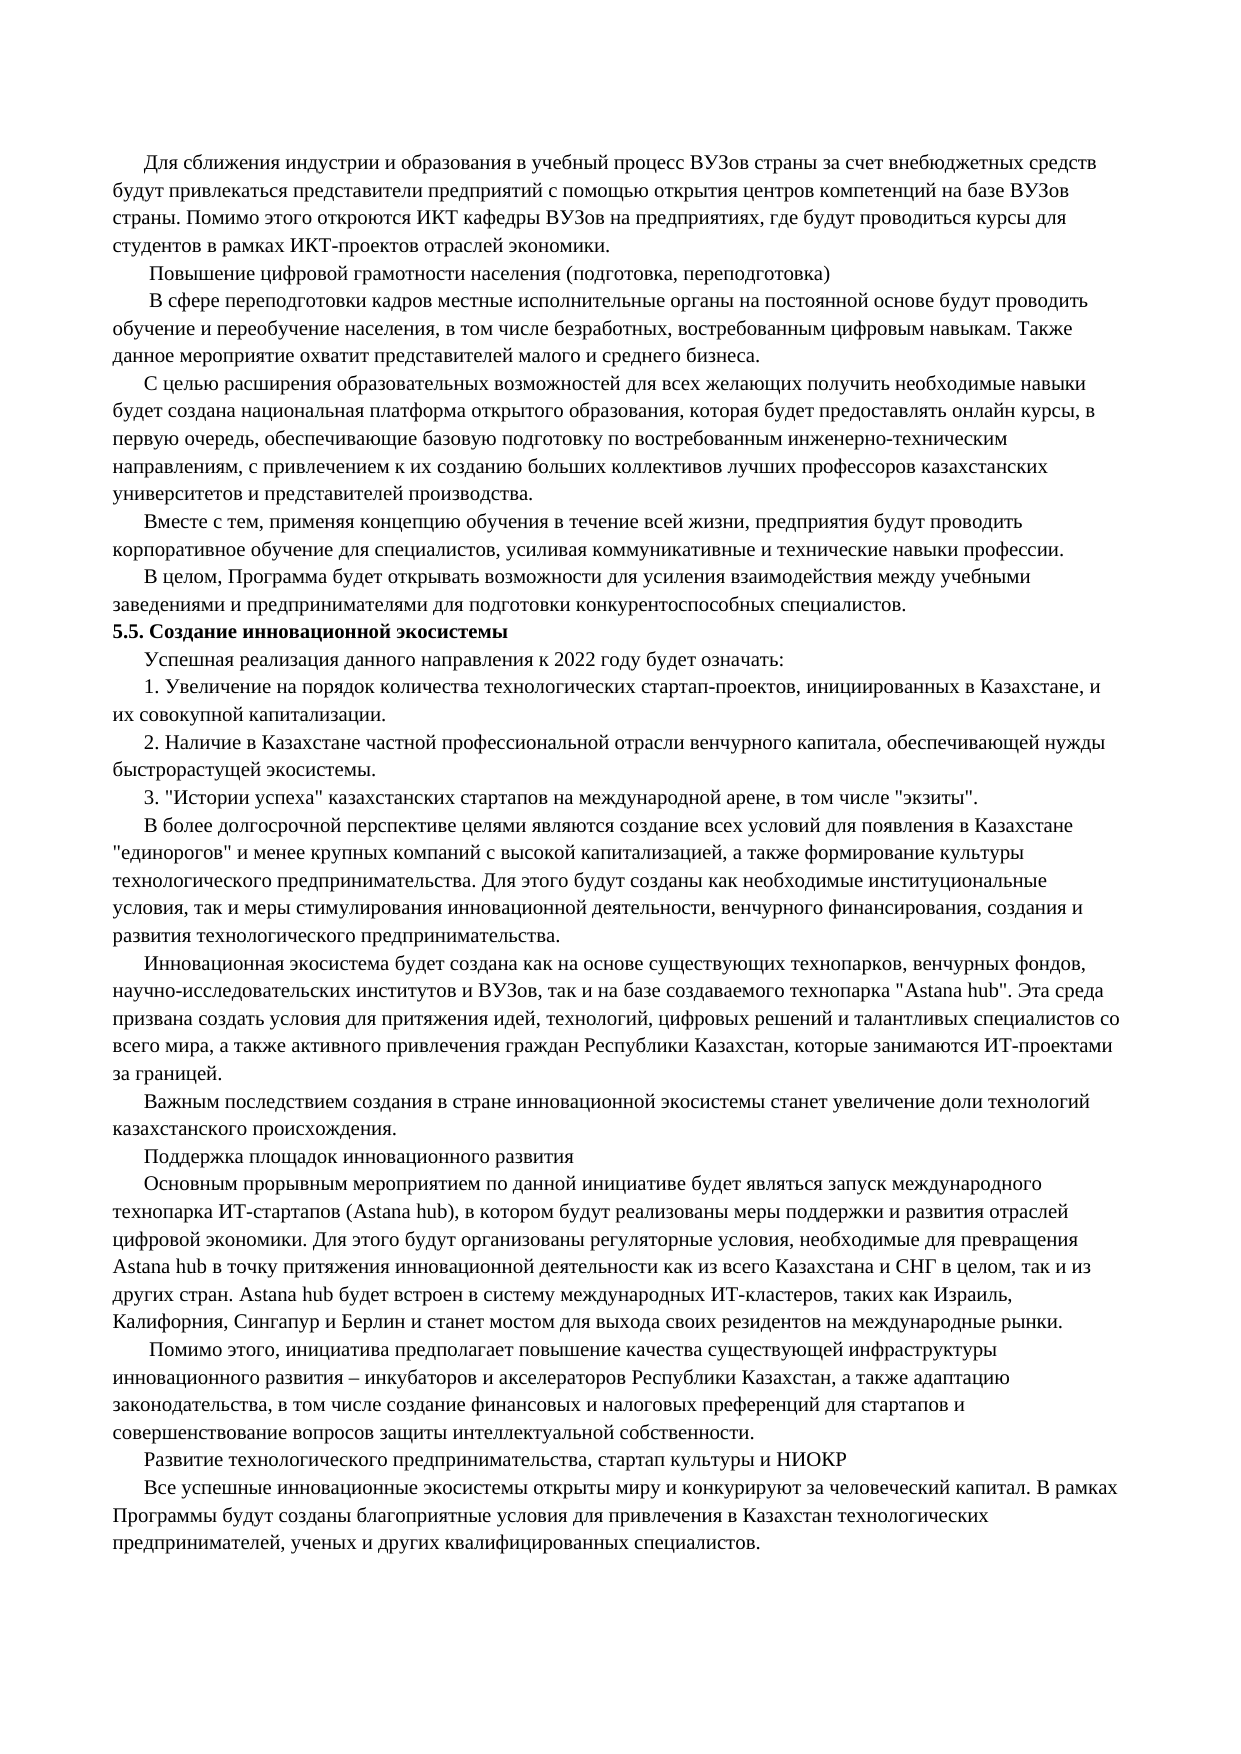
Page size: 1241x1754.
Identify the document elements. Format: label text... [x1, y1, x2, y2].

text Повышение цифровой грамотности населения (подготовка, переподготовка) [112, 260, 1128, 284]
text В более долгосрочной перспективе целями являются создание всех условий для появления в Казахстане "единорогов" и менее крупных компаний с высокой капитализацией, а также формирование культуры технологического предпринимательства. Для этого будут созданы как необходимые институциональные условия, так и меры стимулирования инновационной деятельности, венчурного финансирования, создания и развития технологического предпринимательства. [112, 812, 1128, 947]
text В целом, Программа будет открывать возможности для усиления взаимодействия между учебными заведениями и предпринимателями для подготовки конкурентоспособных специалистов. [112, 564, 1128, 616]
text В сфере переподготовки кадров местные исполнительные органы на постоянной основе будут проводить обучение и переобучение населения, в том числе безработных, востребованным цифровым навыкам. Также данное мероприятие охватит представителей малого и среднего бизнеса. [112, 288, 1128, 367]
text Для сближения индустрии и образования в учебный процесс ВУЗов страны за счет внебюджетных средств будут привлекаться представители предприятий с помощью открытия центров компетенций на базе ВУЗов страны. Помимо этого откроются ИКТ кафедры ВУЗов на предприятиях, где будут проводиться курсы для студентов в рамках ИКТ-проектов отраслей экономики. [112, 150, 1128, 257]
text 3. "Истории успеха" казахстанских стартапов на международной арене, в том числе "экзиты". [112, 785, 1128, 809]
text Успешная реализация данного направления к 2022 году будет означать: [112, 647, 1128, 671]
text 1. Увеличение на порядок количества технологических стартап-проектов, инициированных в Казахстане, и их совокупной капитализации. [112, 674, 1128, 726]
text Поддержка площадок инновационного развития [112, 1144, 1128, 1168]
text Инновационная экосистема будет создана как на основе существующих технопарков, венчурных фондов, научно-исследовательских институтов и ВУЗов, так и на базе создаваемого технопарка "Astana hub". Эта среда призвана создать условия для притяжения идей, технологий, цифровых решений и талантливых специалистов со всего мира, а также активного привлечения граждан Республики Казахстан, которые занимаются ИТ-проектами за границей. [112, 951, 1128, 1085]
text Развитие технологического предпринимательства, стартап культуры и НИОКР [112, 1447, 1128, 1471]
text Важным последствием создания в стране инновационной экосистемы станет увеличение доли технологий казахстанского происхождения. [112, 1088, 1128, 1140]
text 2. Наличие в Казахстане частной профессиональной отрасли венчурного капитала, обеспечивающей нужды быстрорастущей экосистемы. [112, 730, 1128, 781]
text Вместе с тем, применяя концепцию обучения в течение всей жизни, предприятия будут проводить корпоративное обучение для специалистов, усиливая коммуникативные и технические навыки профессии. [112, 509, 1128, 561]
text Основным прорывным мероприятием по данной инициативе будет являться запуск международного технопарка ИТ-стартапов (Astana hub), в котором будут реализованы меры поддержки и развития отраслей цифровой экономики. Для этого будут организованы регуляторные условия, необходимые для превращения Astana hub в точку притяжения инновационной деятельности как из всего Казахстана и СНГ в целом, так и из других стран. Astana hub будет встроен в систему международных ИТ-кластеров, таких как Израиль, Калифорния, Сингапур и Берлин и станет мостом для выхода своих резидентов на международные рынки. [112, 1171, 1128, 1333]
text Помимо этого, инициатива предполагает повышение качества существующей инфраструктуры инновационного развития – инкубаторов и акселераторов Республики Казахстан, а также адаптацию законодательства, в том числе создание финансовых и налоговых преференций для стартапов и совершенствование вопросов защиты интеллектуальной собственности. [112, 1337, 1128, 1444]
text C целью расширения образовательных возможностей для всех желающих получить необходимые навыки будет создана национальная платформа открытого образования, которая будет предоставлять онлайн курсы, в первую очередь, обеспечивающие базовую подготовку по востребованным инженерно-техническим направлениям, с привлечением к их созданию больших коллективов лучших профессоров казахстанских университетов и представителей производства. [112, 371, 1128, 505]
text Все успешные инновационные экосистемы открыты миру и конкурируют за человеческий капитал. В рамках Программы будут созданы благоприятные условия для привлечения в Казахстан технологических предпринимателей, ученых и других квалифицированных специалистов. [112, 1475, 1128, 1554]
text 5.5. Создание инновационной экосистемы [112, 619, 1128, 643]
